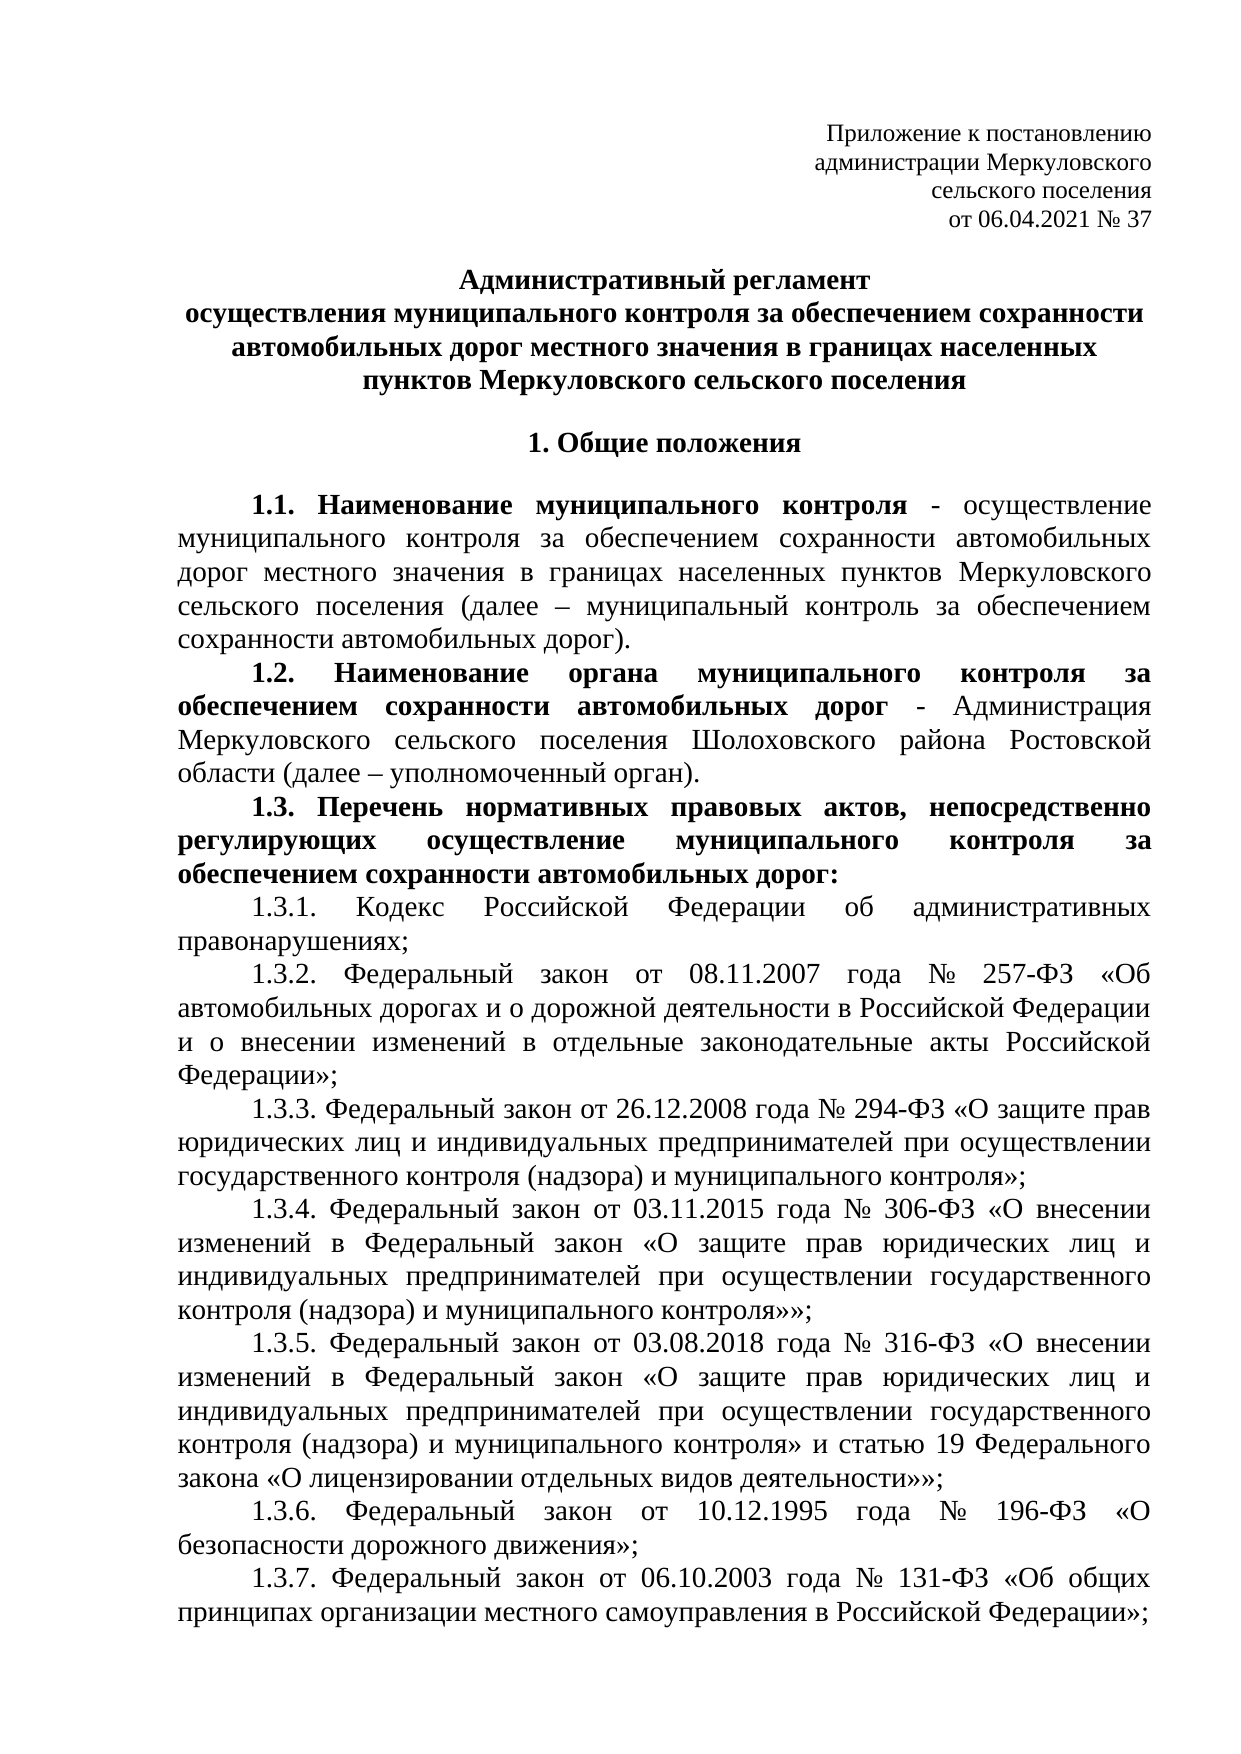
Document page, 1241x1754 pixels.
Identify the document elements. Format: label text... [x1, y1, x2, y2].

text 1.1. Наименование муниципального контроля - осуществление муниципального контроля за обеспечением сохранности автомобильных дорог местного значения в границах населенных пунктов Меркуловского сельского поселения (далее – муниципальный контроль за обеспечением сохранности автомобильных дорог). 1.2. Наименование органа муниципального контроля за обеспечением сохранности автомобильных дорог - Администрация Меркуловского сельского поселения Шолоховского района Ростовской области (далее – уполномоченный орган). 1.3. Перечень нормативных правовых актов, непосредственно регулирующих осуществление муниципального контроля за обеспечением сохранности автомобильных дорог: [177, 487, 1152, 889]
text 1. Общие положения [177, 425, 1152, 458]
text 1.3.1. Кодекс Российской Федерации об административных правонарушениях; [177, 889, 1152, 957]
text сельского поселения от 06.04.2021 № 37 [177, 176, 1152, 233]
text 1.3.5. Федеральный закон от 03.08.2018 года № 316-ФЗ «О внесении изменений в Федеральный закон «О защите прав юридических лиц и индивидуальных предпринимателей при осуществлении государственного контроля (надзора) и муниципального контроля» и статью 19 Федерального закона «О лицензировании отдельных видов деятельности»»; [177, 1326, 1152, 1493]
text Административный регламент [177, 233, 1152, 295]
text 1.3.6. Федеральный закон от 10.12.1995 года № 196-ФЗ «О безопасности дорожного движения»; [177, 1493, 1152, 1560]
text Приложение к постановлению [177, 118, 1152, 147]
text 1.3.7. Федеральный закон от 06.10.2003 года № 131-ФЗ «Об общих принципах организации местного самоуправления в Российской Федерации»; [177, 1560, 1152, 1627]
text 1.3.4. Федеральный закон от 03.11.2015 года № 306-ФЗ «О внесении изменений в Федеральный закон «О защите прав юридических лиц и индивидуальных предпринимателей при осуществлении государственного контроля (надзора) и муниципального контроля»»; [177, 1191, 1152, 1326]
text 1.3.3. Федеральный закон от 26.12.2008 года № 294-ФЗ «О защите прав юридических лиц и индивидуальных предпринимателей при осуществлении государственного контроля (надзора) и муниципального контроля»; [177, 1091, 1152, 1191]
text осуществления муниципального контроля за обеспечением сохранности автомобильных дорог местного значения в границах населенных пунктов Меркуловского сельского поселения [177, 295, 1152, 396]
text 1.3.2. Федеральный закон от 08.11.2007 года № 257-ФЗ «Об автомобильных дорогах и о дорожной деятельности в Российской Федерации и о внесении изменений в отдельные законодательные акты Российской Федерации»; [177, 957, 1152, 1091]
text администрации Меркуловского [177, 147, 1152, 176]
